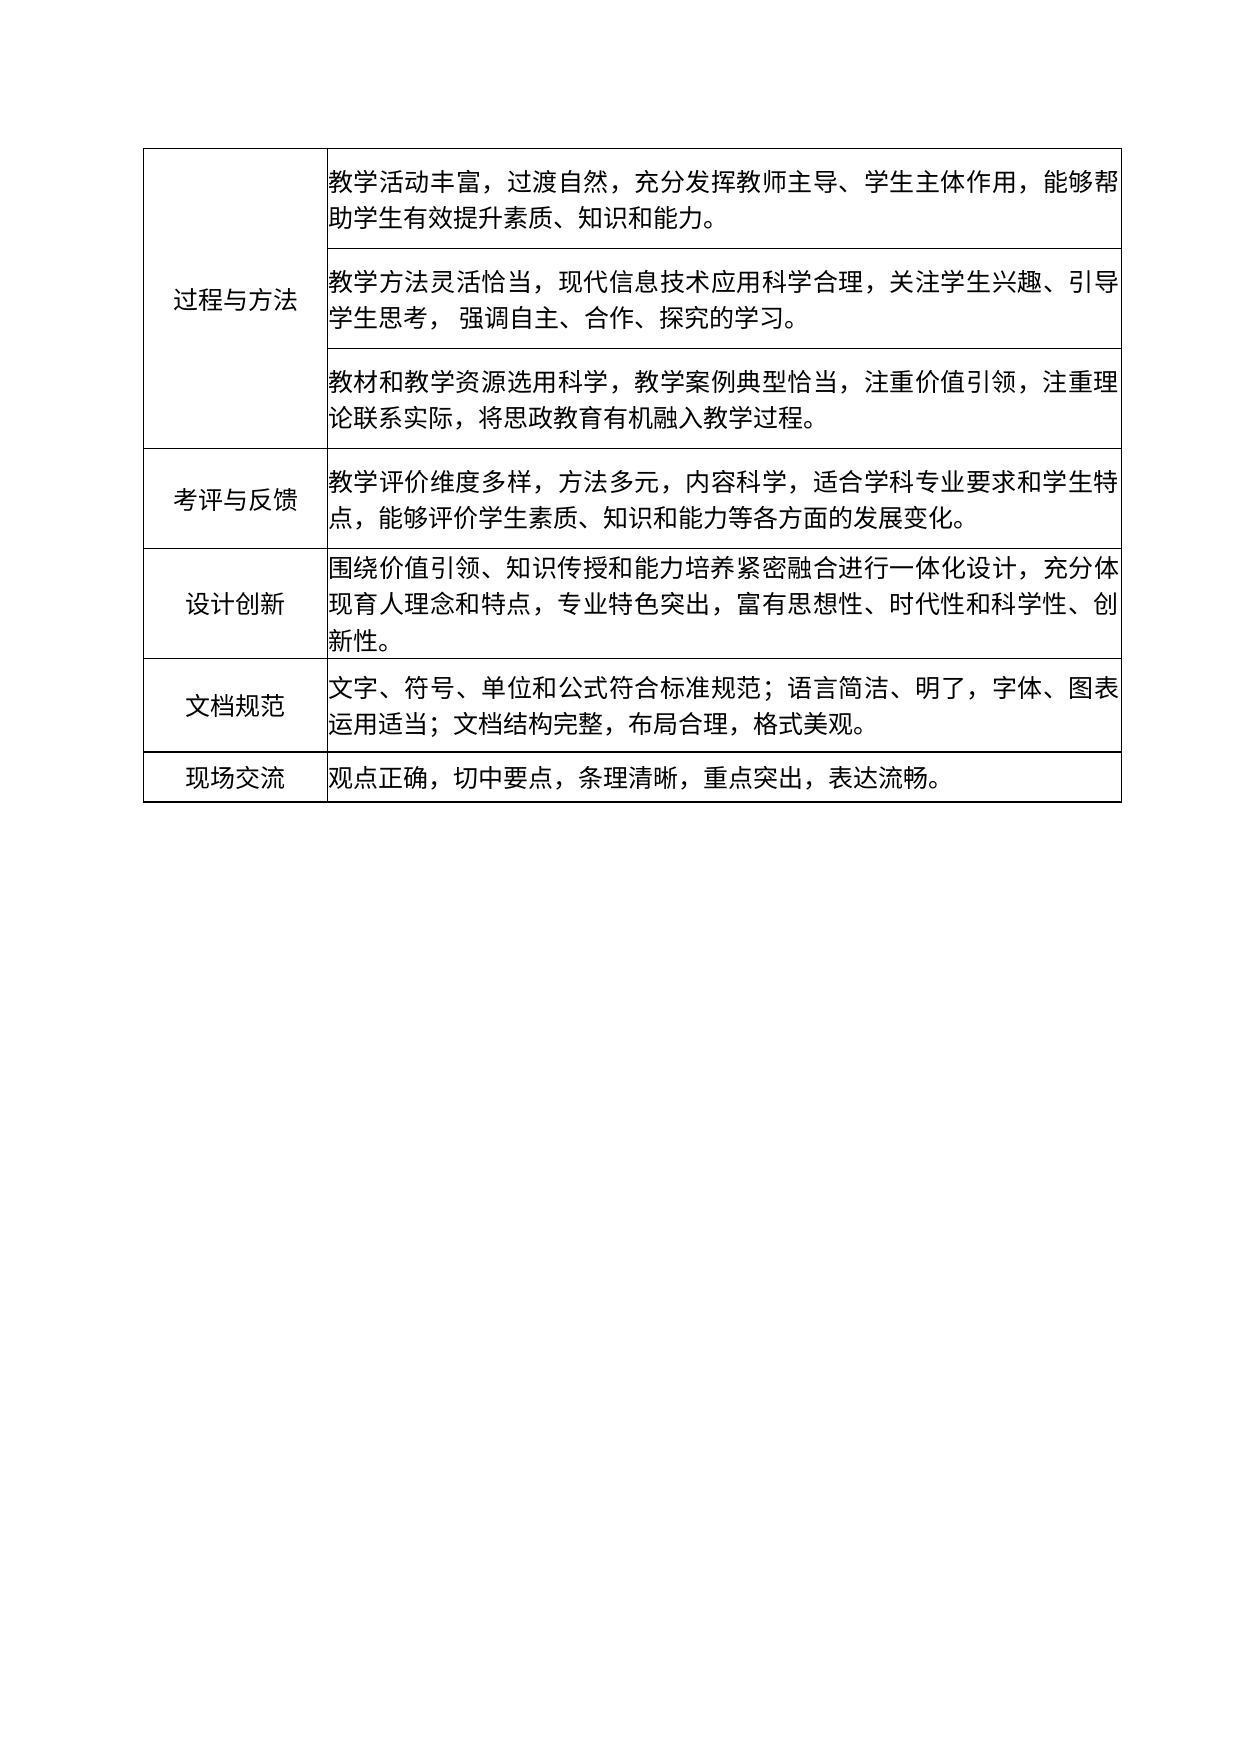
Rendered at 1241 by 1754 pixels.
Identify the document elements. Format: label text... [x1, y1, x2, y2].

table_cell 过程与方法 [144, 149, 327, 448]
table_cell 观点正确，切中要点，条理清晰，重点突出，表达流畅。 [328, 753, 1121, 801]
table_cell 现场交流 [144, 753, 327, 801]
table_cell 教学方法灵活恰当，现代信息技术应用科学合理，关注学生兴趣、引导学生思考， 强调自主、合作、探究的学习。 [328, 249, 1121, 348]
table_cell 围绕价值引领、知识传授和能力培养紧密融合进行一体化设计，充分体现育人理念和特点，专业特色突出，富有思想性、时代性和科学性、创新性。 [328, 549, 1121, 657]
table_cell 教学活动丰富，过渡自然，充分发挥教师主导、学生主体作用，能够帮助学生有效提升素质、知识和能力。 [328, 149, 1121, 248]
table_cell 文档规范 [144, 659, 327, 751]
table_cell 教材和教学资源选用科学，教学案例典型恰当，注重价值引领，注重理论联系实际，将思政教育有机融入教学过程。 [328, 349, 1121, 448]
table_cell 设计创新 [144, 549, 327, 657]
table_cell 教学评价维度多样，方法多元，内容科学，适合学科专业要求和学生特点，能够评价学生素质、知识和能力等各方面的发展变化。 [328, 449, 1121, 548]
table_cell 文字、符号、单位和公式符合标准规范；语言简洁、明了，字体、图表运用适当；文档结构完整，布局合理，格式美观。 [328, 659, 1121, 751]
table_cell 考评与反馈 [144, 449, 327, 548]
